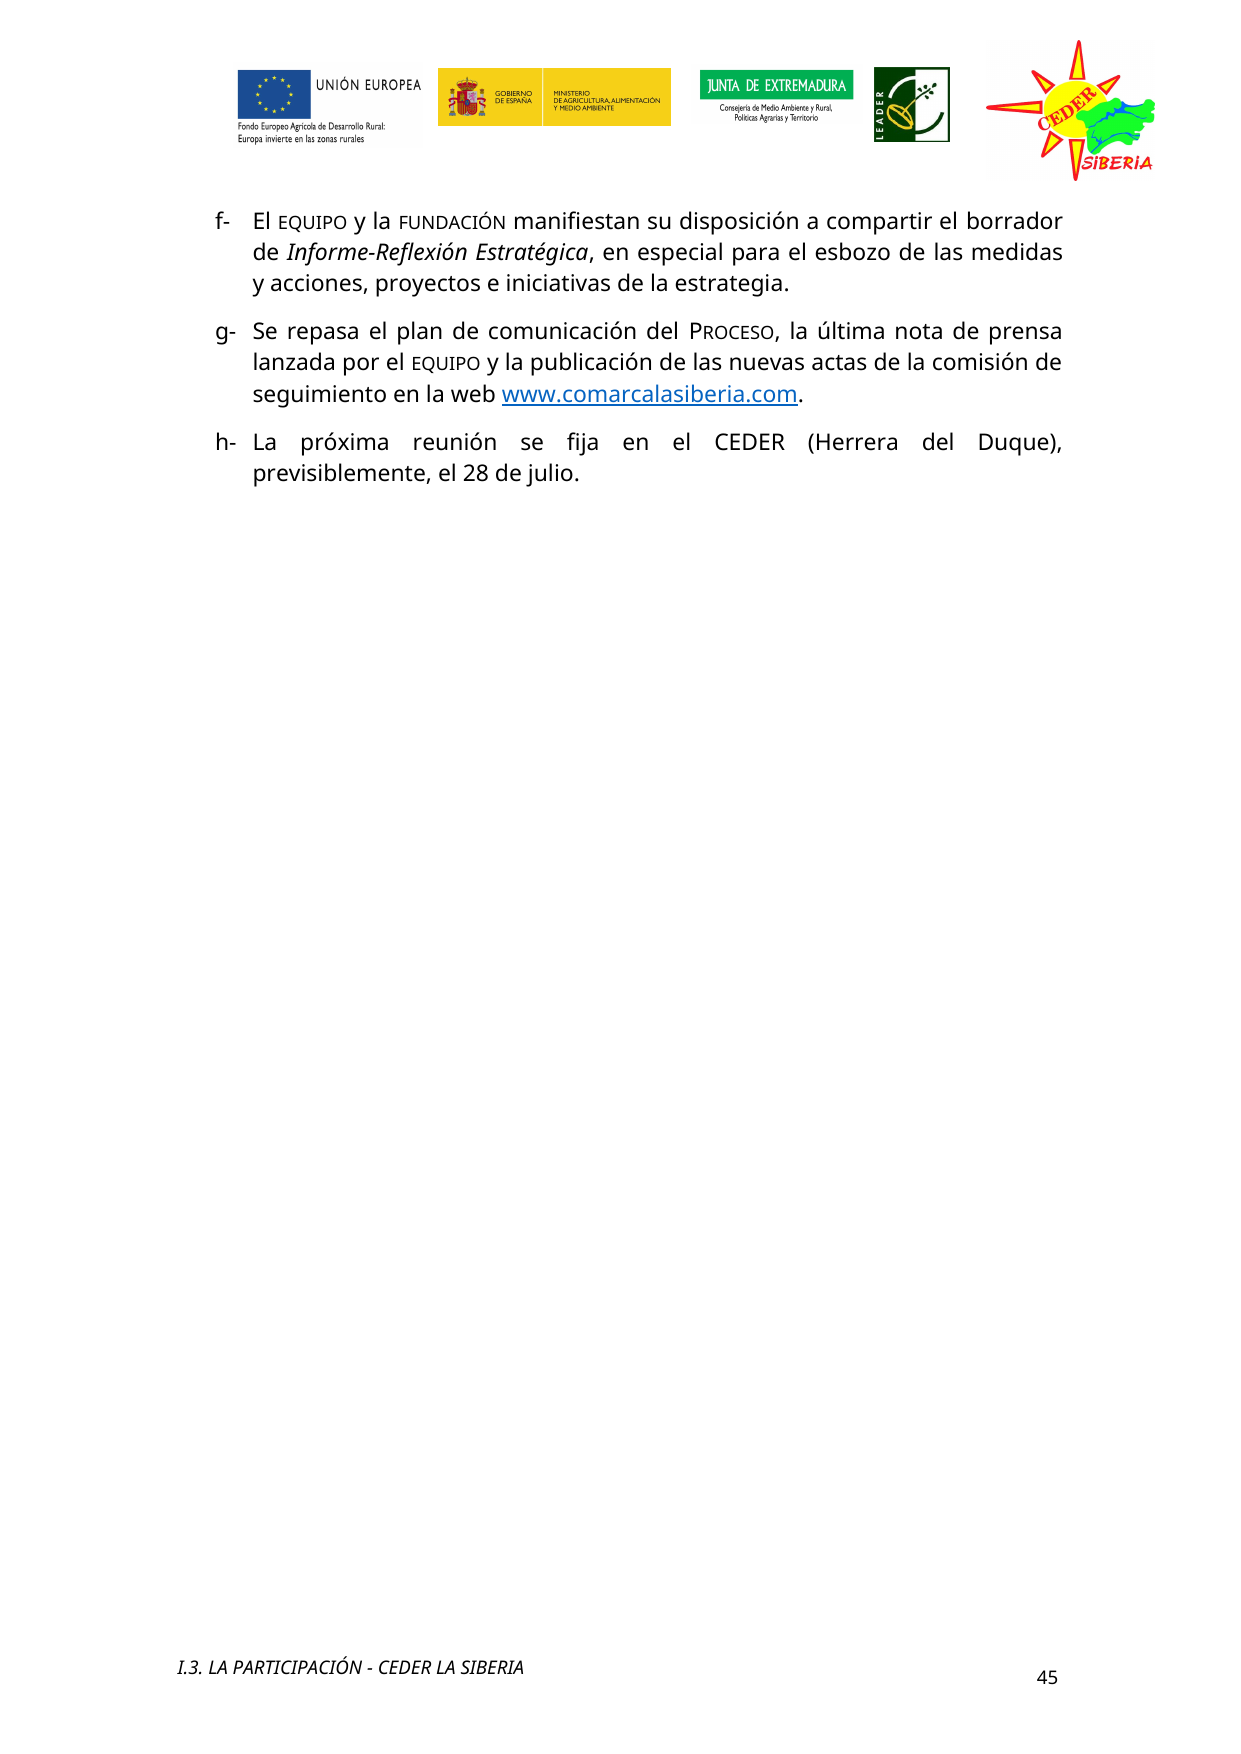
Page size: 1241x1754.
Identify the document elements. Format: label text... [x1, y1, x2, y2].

picture [691, 64, 863, 124]
list La próxima reunión se fija en el CEDER (Herrera del Duque), previsiblemente, el 28 de julio. [215, 425, 1063, 488]
list Se repasa el plan de comunicación del Proceso, la última nota de prensa lanzada por el equipo y la publicación de las nuevas actas de la comisión de seguimiento en la web www.comarcalasiberia.com. [215, 315, 1063, 409]
picture [438, 68, 671, 126]
picture [874, 67, 950, 142]
picture [986, 40, 1155, 181]
list El equipo y la fundación manifiestan su disposición a compartir el borrador de Informe-Reflexión Estratégica, en especial para el esbozo de las medidas y acciones, proyectos e iniciativas de la estrategia. [215, 204, 1063, 298]
picture [233, 62, 423, 148]
